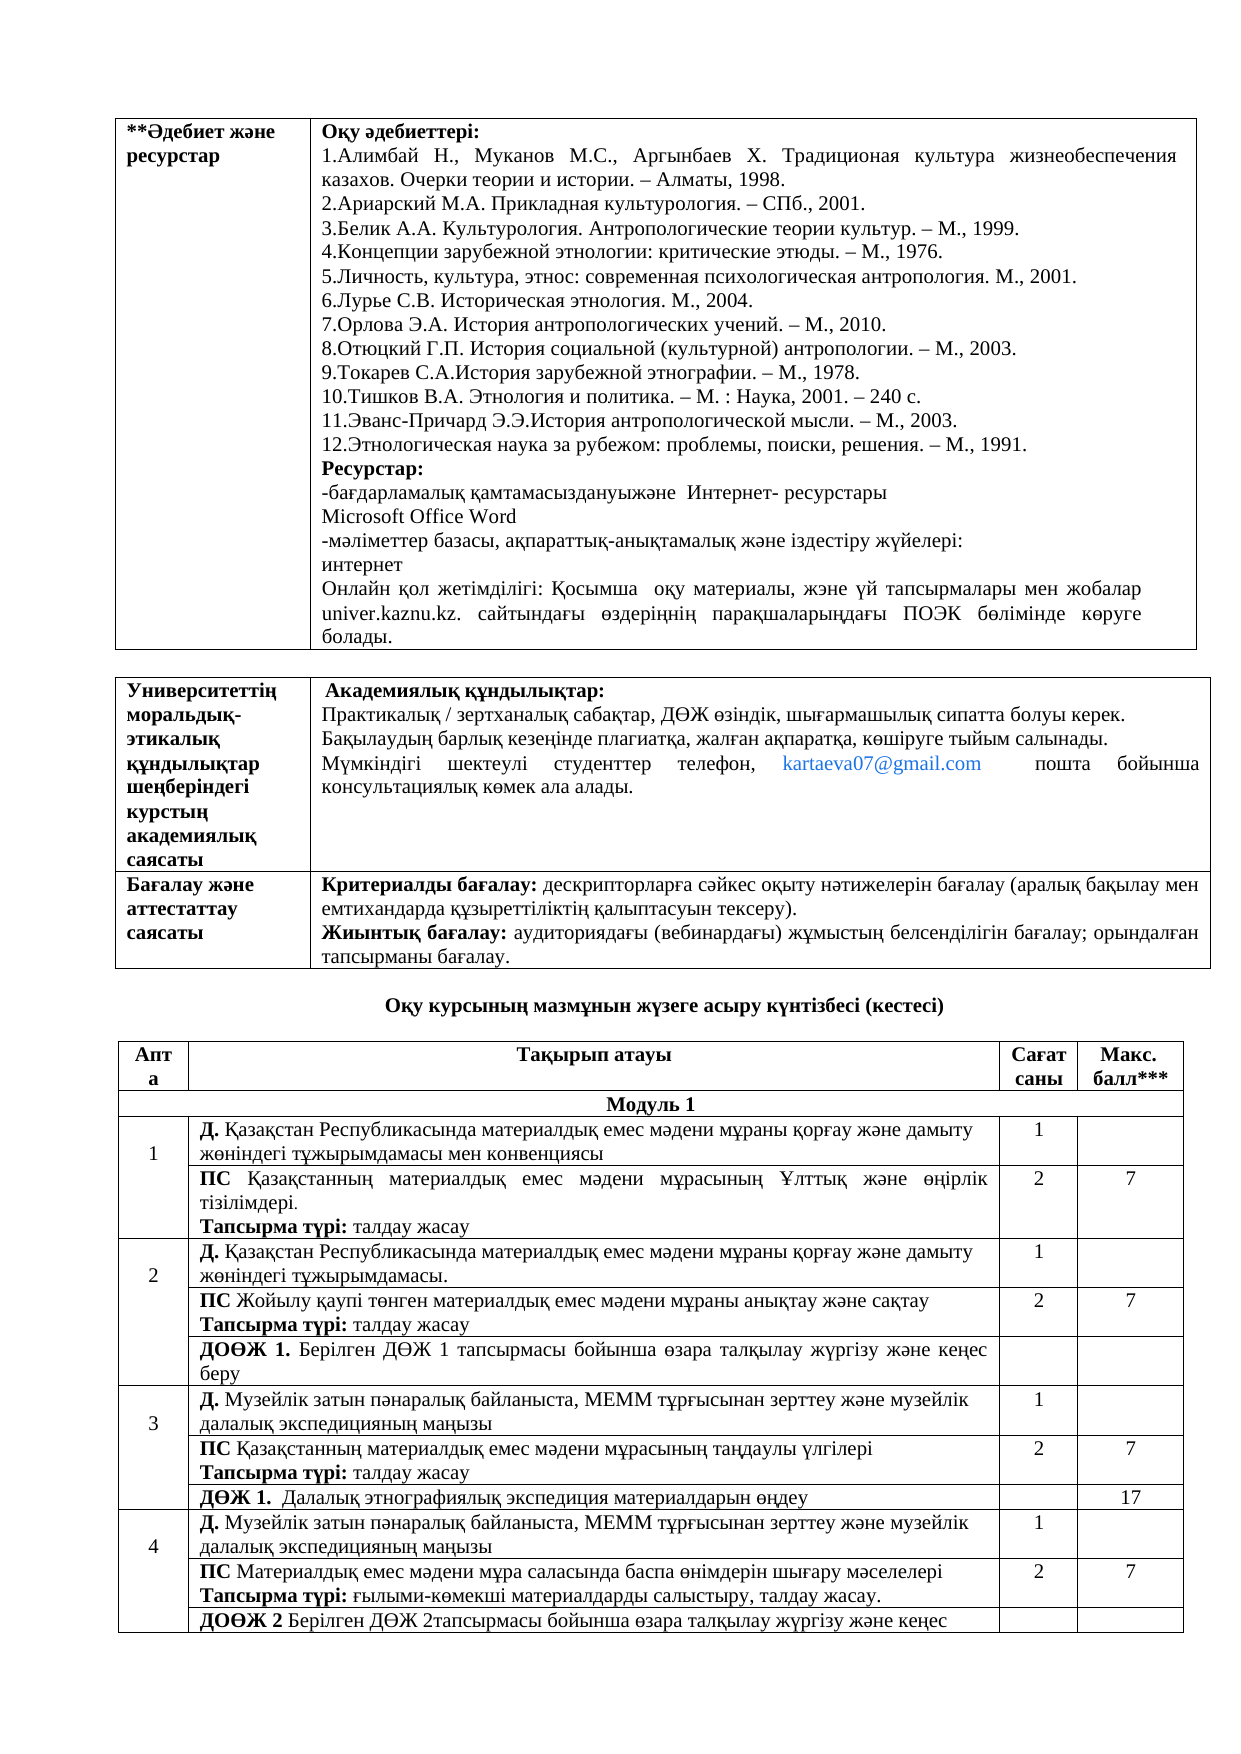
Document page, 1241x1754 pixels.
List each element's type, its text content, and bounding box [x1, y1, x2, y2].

table_cell Д. Қазақстан Республикасында материалдық емес мәдени мұраны қорғау және дамыту жөніндегі тұжырымдамасы. [189, 1239, 999, 1287]
table_cell 2 [119, 1239, 188, 1385]
table_header Академиялық құндылықтар: Практикалық / зертханалық сабақтар, ДӨЖ өзіндік, шығармашылық сипатта болуы керек. Бақылаудың барлық кезеңінде плагиатқа, жалған ақпаратқа, көшіруге тыйым салынады. Мүмкіндігі шектеулі студенттер телефон, kartaeva07@gmail.com пошта бойынша консультациялық көмек ала алады. [311, 678, 1210, 871]
table_cell Оқу әдебиеттері: 1.Алимбай Н., Муканов М.С., Аргынбаев Х. Традиционая культура жизнеобеспечения казахов. Очерки теории и истории. – Алматы, 1998. 2.Ариарский М.А. Прикладная культурология. – СПб., 2001. 3.Белик А.А. Культурология. Антропологические теории культур. – М., 1999. 4.Концепции зарубежной этнологии: критические этюды. – М., 1976. 5.Личность, культура, этнос: современная психологическая антропология. М., 2001. 6.Лурье С.В. Историческая этнология. М., 2004. 7.Орлова Э.А. История антропологических учений. – М., 2010. 8.Отюцкий Г.П. История социальной (культурной) антропологии. – М., 2003. 9.Токарев С.А.История зарубежной этнографии. – М., 1978. 10.Тишков В.А. Этнология и политика. – М. : Наука, 2001. – 240 с. 11.Эванс-Причард Э.Э.История антропологической мысли. – М., 2003. 12.Этнологическая наука за рубежом: проблемы, поиски, решения. – М., 1991. Ресурстар: -бағдарламалық қамтамасыздануыжәне Интернет- ресурстары Microsoft Office Word -мәліметтер базасы, ақпараттық-анықтамалық және іздестіру жүйелері: интернет Онлайн қол жетімділігі: Қосымша оқу материалы, жэне үй тапсырмалары мен жобалар univer.kaznu.kz. сайтындағы өздеріңнің парақшаларыңдағы ПОЭК бөлімінде көруге болады. [311, 119, 1196, 648]
table_cell ДӨЖ 1. Далалық этнографиялық экспедиция материалдарын өңдеу [189, 1485, 999, 1509]
table_cell [1000, 1608, 1077, 1632]
table_cell 1 [1000, 1117, 1077, 1165]
table_cell 7 [1078, 1166, 1183, 1238]
table_cell ПС Қазақстанның материалдық емес мәдени мұрасының таңдаулы үлгілері Тапсырма түрі: талдау жасау [189, 1436, 999, 1484]
table_cell Критериалды бағалау: дескрипторларға сәйкес оқыту нәтижелерін бағалау (аралық бақылау мен емтихандарда құзыреттіліктің қалыптасуын тексеру). Жиынтық бағалау: аудиториядағы (вебинардағы) жұмыстың белсенділігін бағалау; орындалған тапсырманы бағалау. [311, 872, 1210, 968]
table_header Макс. балл*** [1078, 1042, 1183, 1090]
table_cell 1 [1000, 1510, 1077, 1558]
table_cell 4 [119, 1510, 188, 1632]
text Оқу курсының мазмұнын жүзеге асыру күнтізбесі (кестесі) [177, 993, 1152, 1017]
table_cell Д. Музейлік затын пәнаралық байланыста, МЕММ тұрғысынан зерттеу және музейлік далалық экспедицияның маңызы [492, 1386, 999, 1434]
table_header Сағат саны [1000, 1042, 1077, 1090]
table_cell 3 [119, 1386, 188, 1509]
table_cell ПС Материалдық емес мәдени мұра саласында баспа өнімдерін шығару мәселелері Тапсырма түрі: ғылыми-көмекші материалдарды салыстыру, талдау жасау. [189, 1559, 999, 1607]
table_cell 1 [1000, 1239, 1077, 1287]
table_cell Модуль 1 [119, 1091, 1183, 1116]
table_cell 2 [1000, 1436, 1077, 1484]
table_cell 2 [1000, 1288, 1077, 1336]
table_cell [1078, 1337, 1183, 1385]
table_cell 7 [1078, 1559, 1183, 1607]
table_cell 2 [1000, 1166, 1077, 1238]
table_cell [1078, 1386, 1183, 1434]
table_cell **Әдебиет және ресурстар [116, 119, 310, 648]
table_header Тақырып атауы [189, 1042, 999, 1090]
table_cell [1078, 1608, 1183, 1632]
table_cell [1078, 1239, 1183, 1287]
table_cell 1 [1000, 1386, 1077, 1434]
table_cell Д. Музейлік затын пәнаралық байланыста, МЕММ тұрғысынан зерттеу және музейлік далалық экспедицияның маңызы [492, 1510, 999, 1558]
table_cell [1000, 1337, 1077, 1385]
table_header Апта [119, 1042, 188, 1090]
table_cell ДОӨЖ 1. Берілген ДӨЖ 1 тапсырмасы бойынша өзара талқылау жүргізу және кеңес беру [189, 1337, 999, 1385]
table_cell [1078, 1510, 1183, 1558]
table_cell [1000, 1485, 1077, 1509]
table_cell 2 [1000, 1559, 1077, 1607]
table_cell ПС Қазақстанның материалдық емес мәдени мұрасының Ұлттық және өңірлік тізілімдері. Тапсырма түрі: талдау жасау [189, 1166, 999, 1238]
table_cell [189, 1608, 999, 1632]
table_cell 1 [119, 1117, 188, 1238]
table_cell 7 [1078, 1288, 1183, 1336]
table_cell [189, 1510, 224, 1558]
table_cell Бағалау және аттестаттау саясаты [116, 872, 310, 968]
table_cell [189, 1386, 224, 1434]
table_cell [1078, 1117, 1183, 1165]
table_cell 17 [1078, 1485, 1183, 1509]
table_cell Д. Қазақстан Республикасында материалдық емес мәдени мұраны қорғау және дамыту жөніндегі тұжырымдамасы мен конвенциясы [189, 1117, 999, 1165]
table_header Университеттің моральдық-этикалық құндылықтар шеңберіндегі курстың академиялық саясаты [116, 678, 310, 871]
table_cell ПС Жойылу қаупі төнген материалдық емес мәдени мұраны анықтау және сақтау Тапсырма түрі: талдау жасау [189, 1288, 999, 1336]
table_cell 7 [1078, 1436, 1183, 1484]
